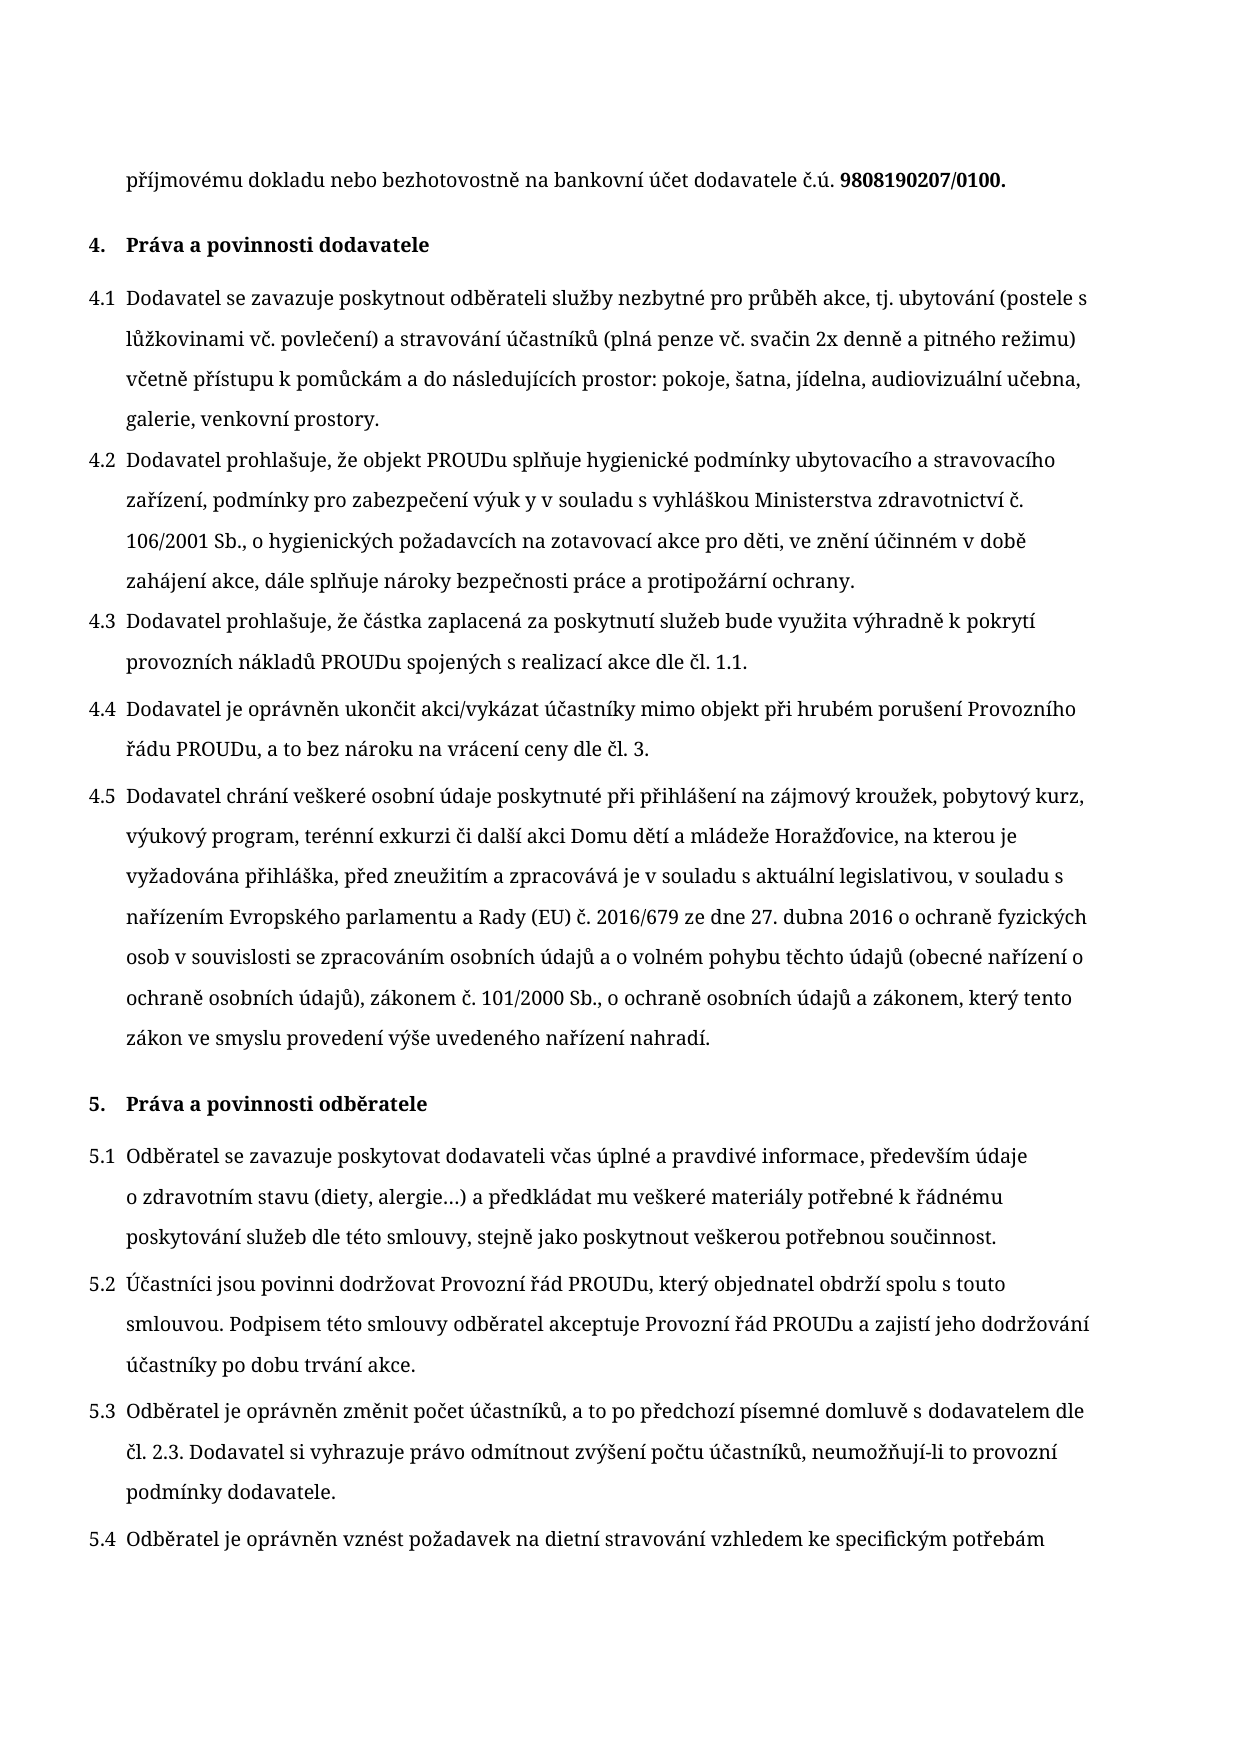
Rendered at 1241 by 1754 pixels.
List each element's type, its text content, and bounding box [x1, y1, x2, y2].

list Účastníci jsou povinni dodržovat Provozní řád PROUDu, který objednatel obdrží spolu s touto smlouvou. Podpisem této smlouvy odběratel akceptuje Provozní řád PROUDu a zajistí jeho dodržování účastníky po dobu trvání akce. [89, 1270, 1092, 1378]
list Odběratel je oprávněn změnit počet účastníků, a to po předchozí písemné domluvě s dodavatelem dle čl. 2.3. Dodavatel si vyhrazuje právo odmítnout zvýšení počtu účastníků, neumožňují-li to provozní podmínky dodavatele. [89, 1398, 1092, 1506]
list Dodavatel prohlašuje, že objekt PROUDu splňuje hygienické podmínky ubytovacího a stravovacího zařízení, podmínky pro zabezpečení výuk y v souladu s vyhláškou Ministerstva zdravotnictví č. 106/2001 Sb., o hygienických požadavcích na zotavovací akce pro děti, ve znění účinném v době zahájení akce, dále splňuje nároky bezpečnosti práce a protipožární ochrany. [89, 446, 1092, 594]
list Odběratel se zavazuje poskytovat dodavateli včas úplné a pravdivé informace, především údaje o zdravotním stavu (diety, alergie…) a předkládat mu veškeré materiály potřebné k řádnému poskytování služeb dle této smlouvy, stejně jako poskytnout veškerou potřebnou součinnost. [89, 1143, 1092, 1251]
list Dodavatel je oprávněn ukončit akci/vykázat účastníky mimo objekt při hrubém porušení Provozního řádu PROUDu, a to bez nároku na vrácení ceny dle čl. 3. [89, 695, 1092, 762]
list Práva a povinnosti odběratele [89, 1090, 1092, 1117]
list Dodavatel chrání veškeré osobní údaje poskytnuté při přihlášení na zájmový kroužek, pobytový kurz, výukový program, terénní exkurzi či další akci Domu dětí a mládeže Horažďovice, na kterou je vyžadována přihláška, před zneužitím a zpracovává je v souladu s aktuální legislativou, v souladu s nařízením Evropského parlamentu a Rady (EU) č. 2016/679 ze dne 27. dubna 2016 o ochraně fyzických osob v souvislosti se zpracováním osobních údajů a o volném pohybu těchto údajů (obecné nařízení o ochraně osobních údajů), zákonem č. 101/2000 Sb., o ochraně osobních údajů a zákonem, který tento zákon ve smyslu provedení výše uvedeného nařízení nahradí. [89, 782, 1092, 1051]
list Dodavatel se zavazuje poskytnout odběrateli služby nezbytné pro průběh akce, tj. ubytování (postele s lůžkovinami vč. povlečení) a stravování účastníků (plná penze vč. svačin 2x denně a pitného režimu) včetně přístupu k pomůckám a do následujících prostor: pokoje, šatna, jídelna, audiovizuální učebna, galerie, venkovní prostory. [89, 284, 1092, 433]
list Dodavatel prohlašuje, že částka zaplacená za poskytnutí služeb bude využita výhradně k pokrytí provozních nákladů PROUDu spojených s realizací akce dle čl. 1.1. [89, 608, 1092, 675]
list Práva a povinnosti dodavatele [89, 231, 1092, 258]
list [89, 166, 1092, 193]
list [89, 1525, 1092, 1552]
